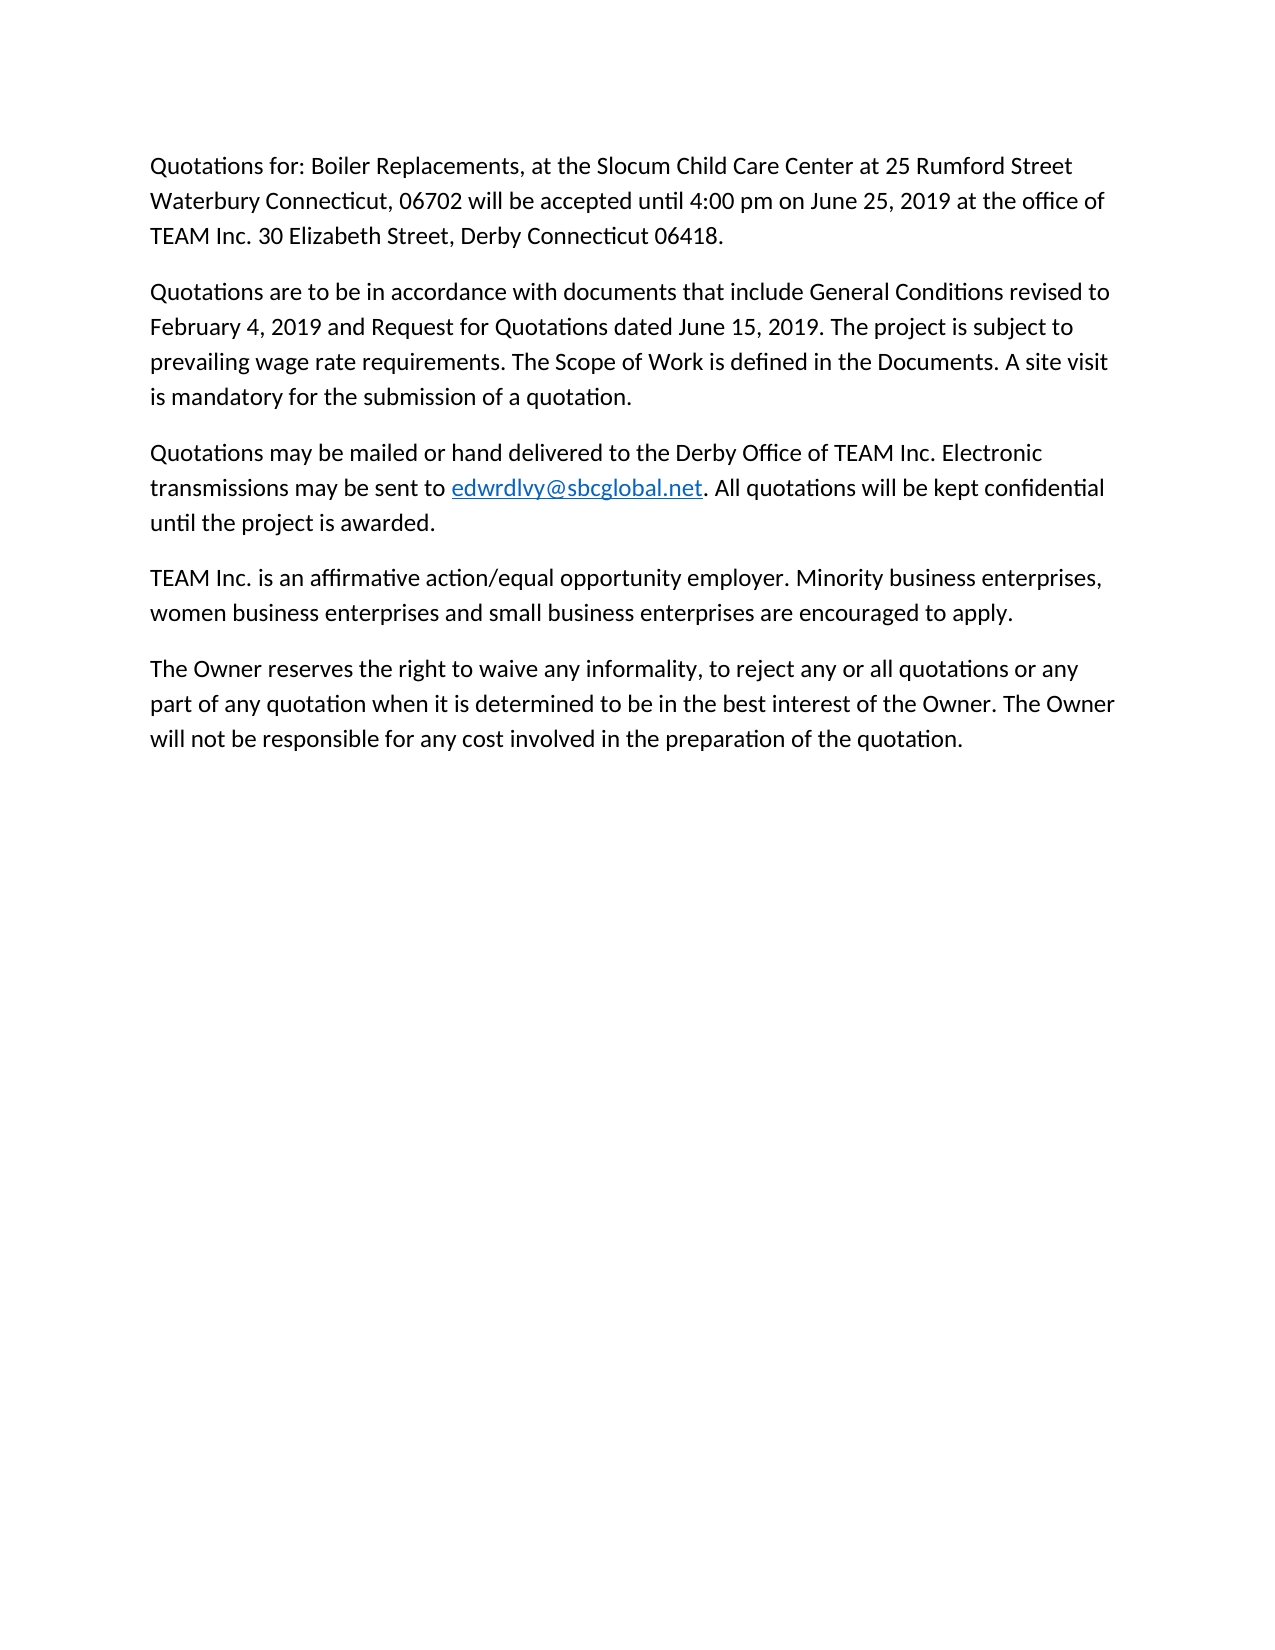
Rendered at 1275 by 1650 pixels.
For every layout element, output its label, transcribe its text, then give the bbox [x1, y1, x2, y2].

text The Owner reserves the right to waive any informality, to reject any or all quotations or any part of any quotation when it is determined to be in the best interest of the Owner. The Owner will not be responsible for any cost involved in the preparation of the quotation. [150, 653, 1125, 754]
text Quotations for: Boiler Replacements, at the Slocum Child Care Center at 25 Rumford Street Waterbury Connecticut, 06702 will be accepted until 4:00 pm on June 25, 2019 at the office of TEAM Inc. 30 Elizabeth Street, Derby Connecticut 06418. [150, 150, 1125, 251]
text Quotations may be mailed or hand delivered to the Derby Office of TEAM Inc. Electronic transmissions may be sent to edwrdlvy@sbcglobal.net. All quotations will be kept confidential until the project is awarded. [150, 437, 1125, 537]
text TEAM Inc. is an affirmative action/equal opportunity employer. Minority business enterprises, women business enterprises and small business enterprises are encouraged to apply. [150, 562, 1125, 628]
text Quotations are to be in accordance with documents that include General Conditions revised to February 4, 2019 and Request for Quotations dated June 15, 2019. The project is subject to prevailing wage rate requirements. The Scope of Work is defined in the Documents. A site visit is mandatory for the submission of a quotation. [150, 276, 1125, 411]
